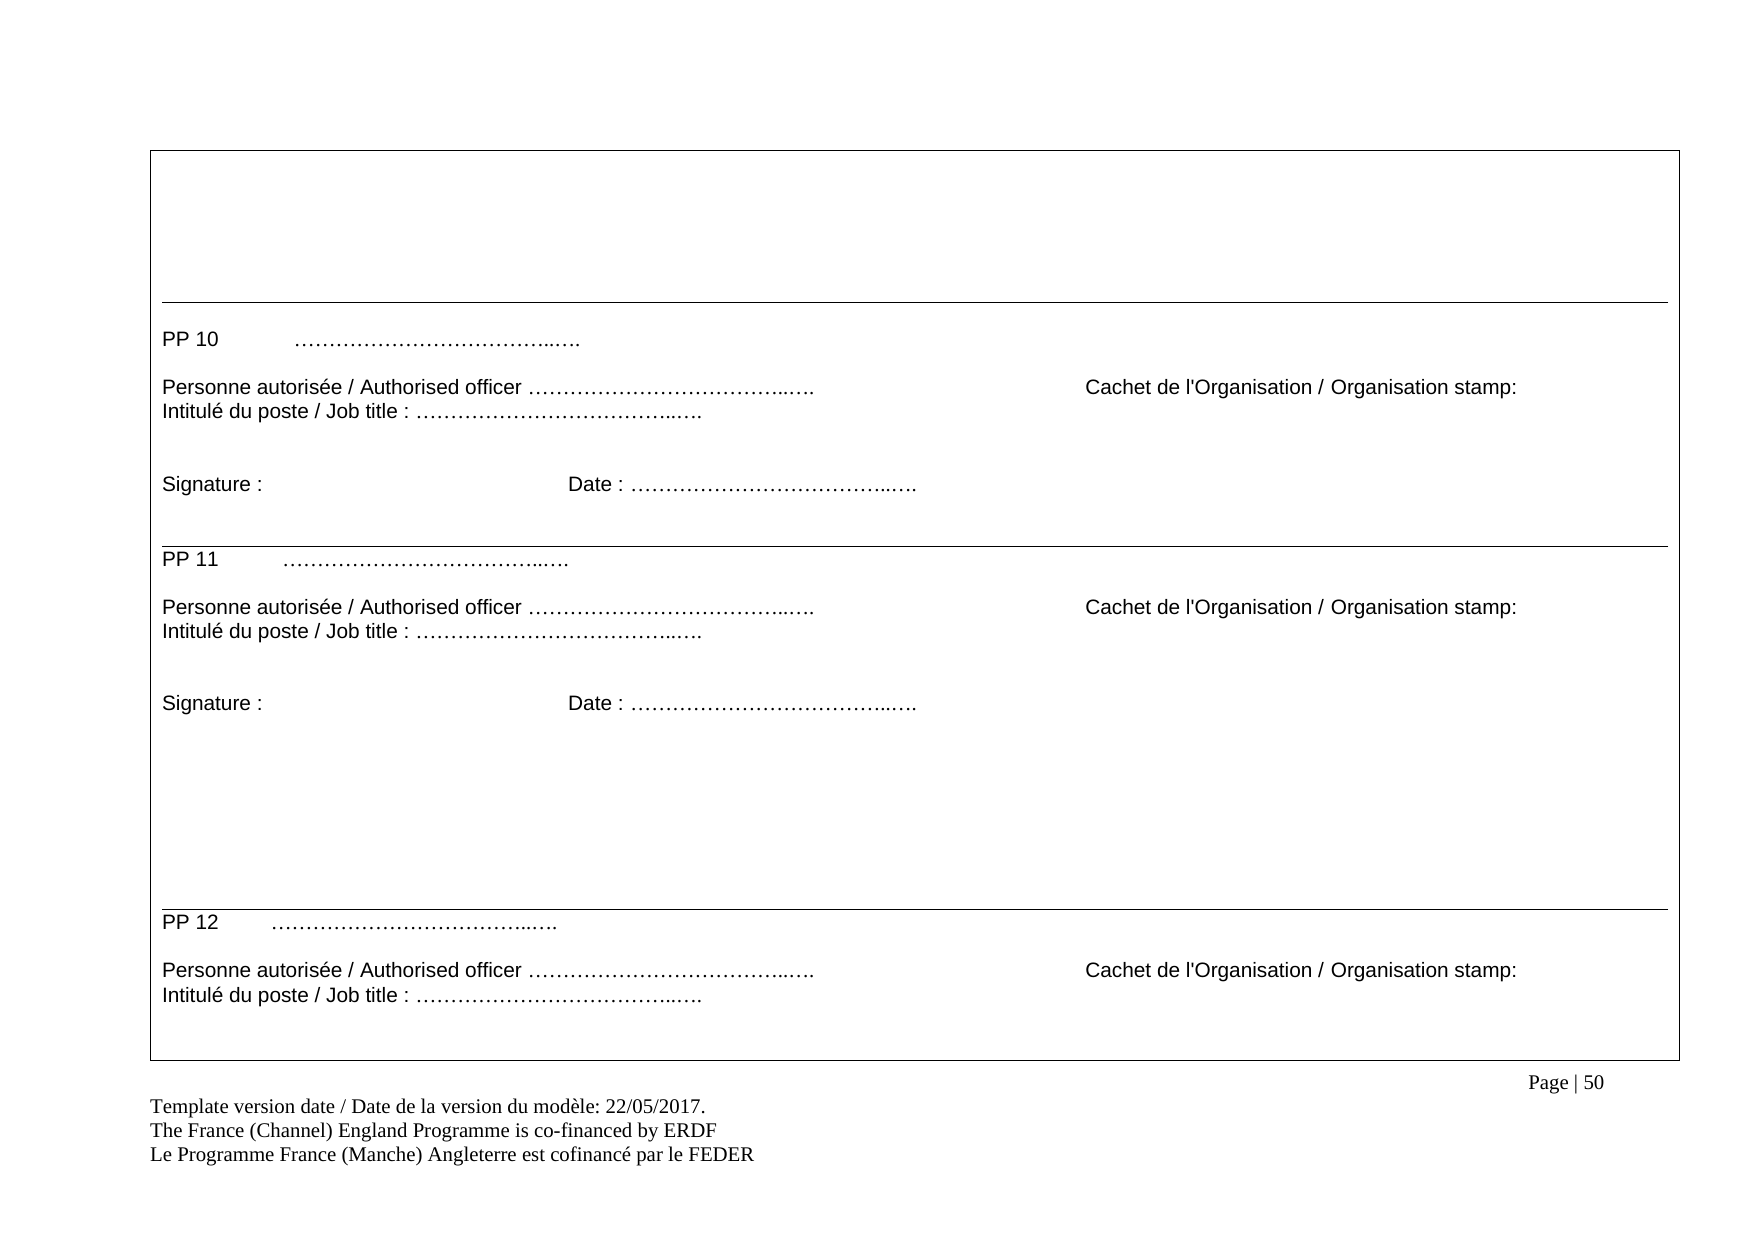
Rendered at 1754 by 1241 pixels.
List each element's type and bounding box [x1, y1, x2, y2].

table_cell [151, 151, 1679, 1060]
